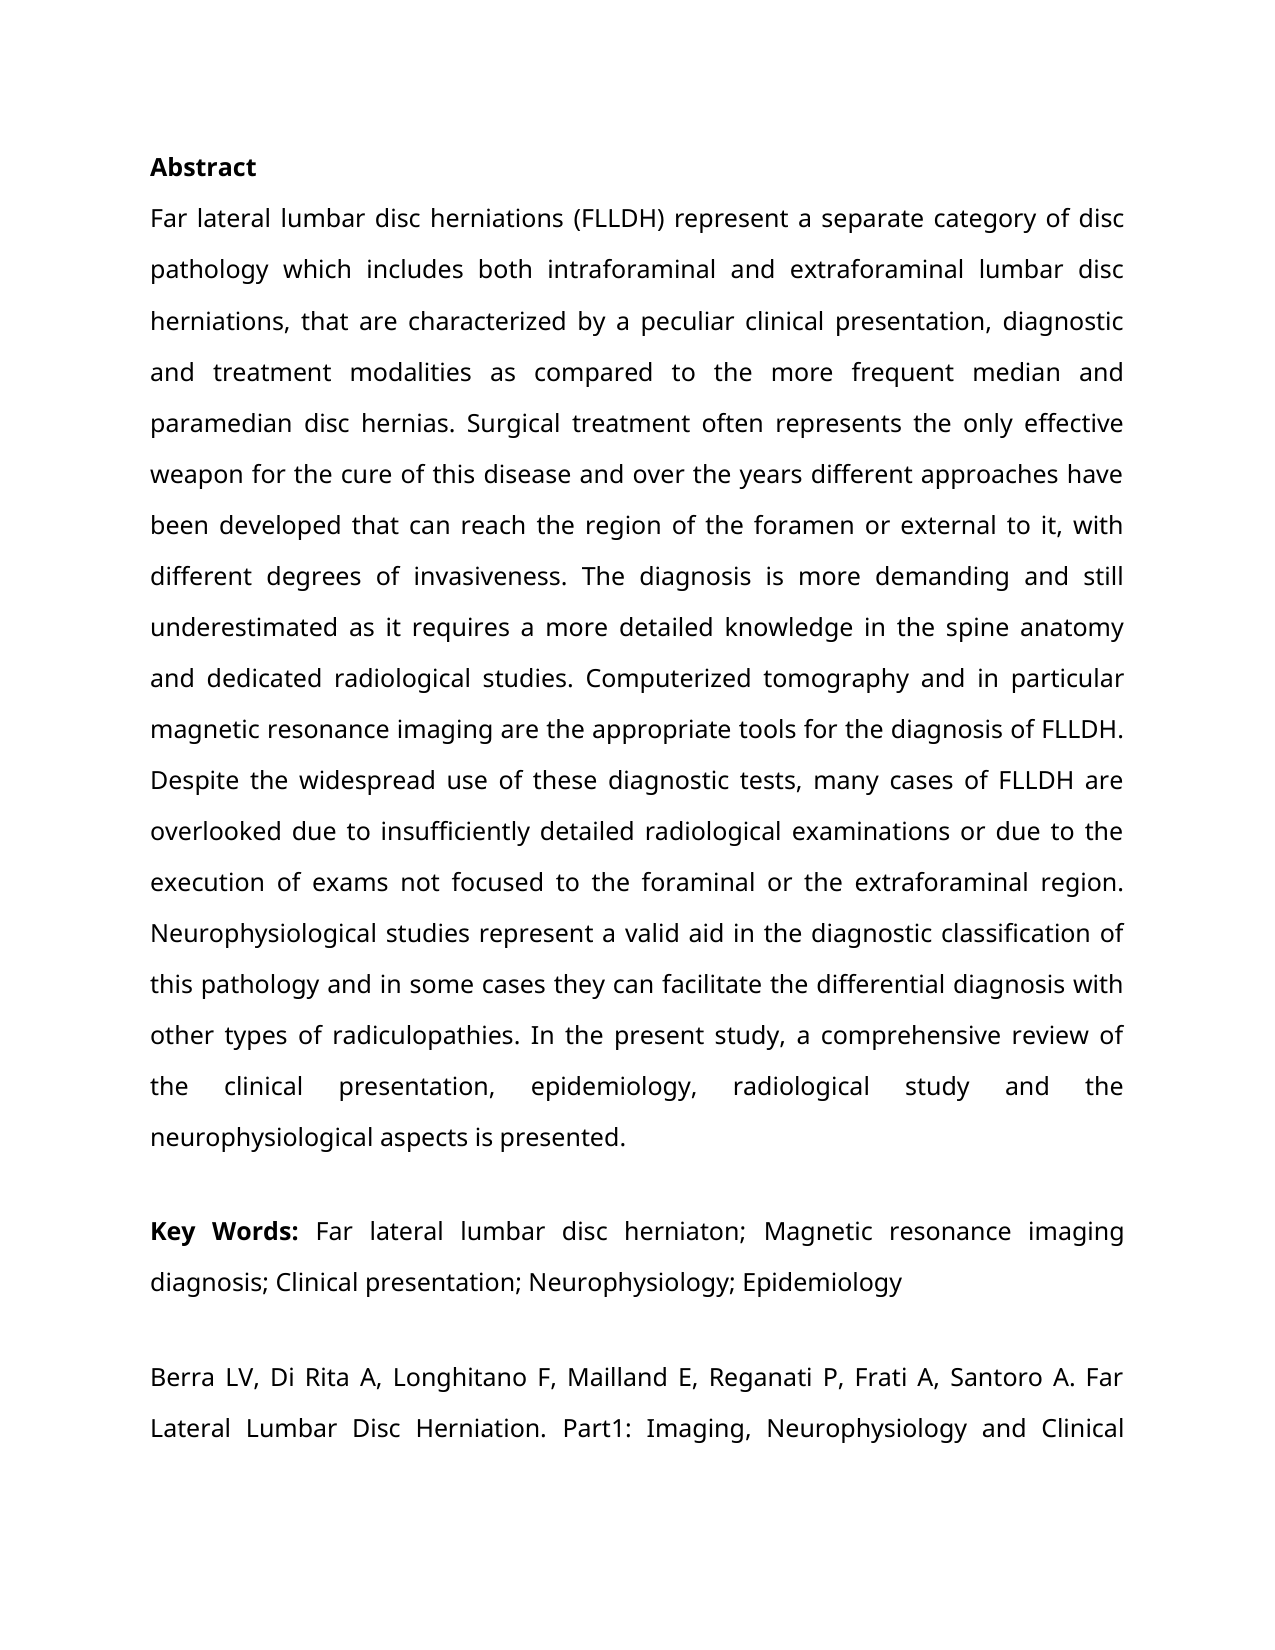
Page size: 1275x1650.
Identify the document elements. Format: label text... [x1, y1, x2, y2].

text Far lateral lumbar disc herniations (FLLDH) represent a separate category of disc pathology which includes both intraforaminal and extraforaminal lumbar disc herniations, that are characterized by a peculiar clinical presentation, diagnostic and treatment modalities as compared to the more frequent median and paramedian disc hernias. Surgical treatment often represents the only effective weapon for the cure of this disease and over the years different approaches have been developed that can reach the region of the foramen or external to it, with different degrees of invasiveness. The diagnosis is more demanding and still underestimated as it requires a more detailed knowledge in the spine anatomy and dedicated radiological studies. Computerized tomography and in particular magnetic resonance imaging are the appropriate tools for the diagnosis of FLLDH. Despite the widespread use of these diagnostic tests, many cases of FLLDH are overlooked due to insufficiently detailed radiological examinations or due to the execution of exams not focused to the foraminal or the extraforaminal region. Neurophysiological studies represent a valid aid in the diagnostic classification of this pathology and in some cases they can facilitate the differential diagnosis with other types of radiculopathies. In the present study, a comprehensive review of the clinical presentation, epidemiology, radiological study and the neurophysiological aspects is presented. [150, 201, 1125, 1154]
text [150, 1359, 1125, 1444]
text Abstract [150, 150, 1125, 184]
text Key Words: Far lateral lumbar disc herniaton; Magnetic resonance imaging diagnosis; Clinical presentation; Neurophysiology; Epidemiology [150, 1214, 1125, 1299]
